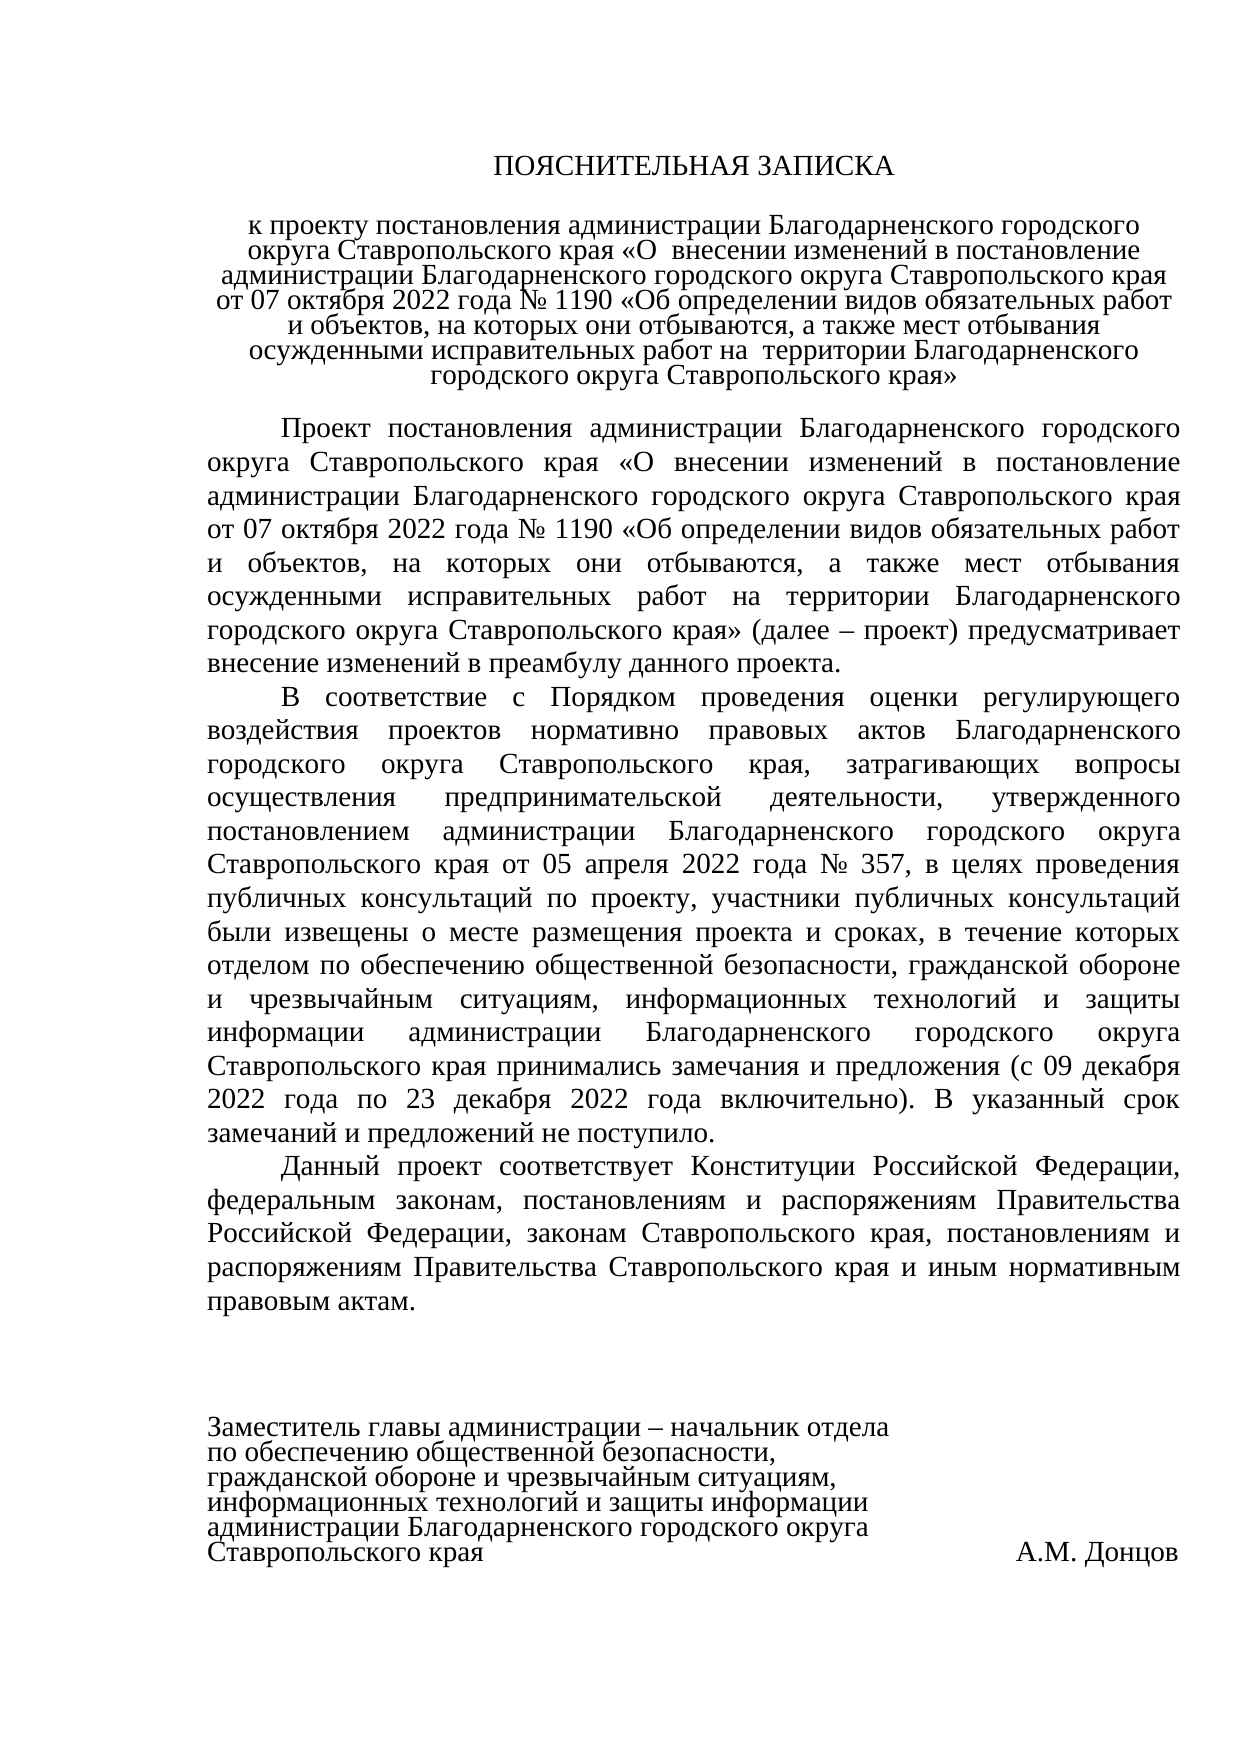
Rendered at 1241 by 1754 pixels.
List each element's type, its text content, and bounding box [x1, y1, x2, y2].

text ПОЯСНИТЕЛЬНАЯ ЗАПИСКА [207, 148, 1181, 181]
text по обеспечению общественной безопасности, [207, 1442, 1181, 1467]
text Проект постановления администрации Благодарненского городского округа Ставропольского края «О внесении изменений в постановление администрации Благодарненского городского округа Ставропольского края от 07 октября 2022 года № 1190 «Об определении видов обязательных работ и объектов, на которых они отбываются, а также мест отбывания осужденными исправительных работ на территории Благодарненского городского округа Ставропольского края» (далее – проект) предусматривает внесение изменений в преамбулу данного проекта. [207, 411, 1181, 679]
text гражданской обороне и чрезвычайным ситуациям, [207, 1467, 1181, 1492]
text Ставропольского края А.М. Донцов [207, 1542, 1091, 1567]
text к проекту постановления администрации Благодарненского городского округа Ставропольского края «О внесении изменений в постановление администрации Благодарненского городского округа Ставропольского края от 07 октября 2022 года № 1190 «Об определении видов обязательных работ и объектов, на которых они отбываются, а также мест отбывания осужденными исправительных работ на территории Благодарненского городского округа Ставропольского края» [207, 215, 1181, 390]
text В соответствие с Порядком проведения оценки регулирующего воздействия проектов нормативно правовых актов Благодарненского городского округа Ставропольского края, затрагивающих вопросы осуществления предпринимательской деятельности, утвержденного постановлением администрации Благодарненского городского округа Ставропольского края от 05 апреля 2022 года № 357, в целях проведения публичных консультаций по проекту, участники публичных консультаций были извещены о месте размещения проекта и сроках, в течение которых отделом по обеспечению общественной безопасности, гражданской обороне и чрезвычайным ситуациям, информационных технологий и защиты информации администрации Благодарненского городского округа Ставропольского края принимались замечания и предложения (с 09 декабря 2022 года по 23 декабря 2022 года включительно). В указанный срок замечаний и предложений не поступило. [207, 679, 1181, 1148]
text администрации Благодарненского городского округа [207, 1517, 1181, 1542]
text информационных технологий и защиты информации [753, 1492, 1181, 1517]
text информационных технологий и защиты информации [249, 1492, 750, 1517]
text Ставропольского края А.М. Донцов [1101, 1542, 1181, 1567]
text Заместитель главы администрации – начальник отдела [207, 1417, 1181, 1442]
text Данный проект соответствует Конституции Российской Федерации, федеральным законам, постановлениям и распоряжениям Правительства Российской Федерации, законам Ставропольского края, постановлениям и распоряжениям Правительства Ставропольского края и иным нормативным правовым актам. [207, 1148, 1181, 1316]
